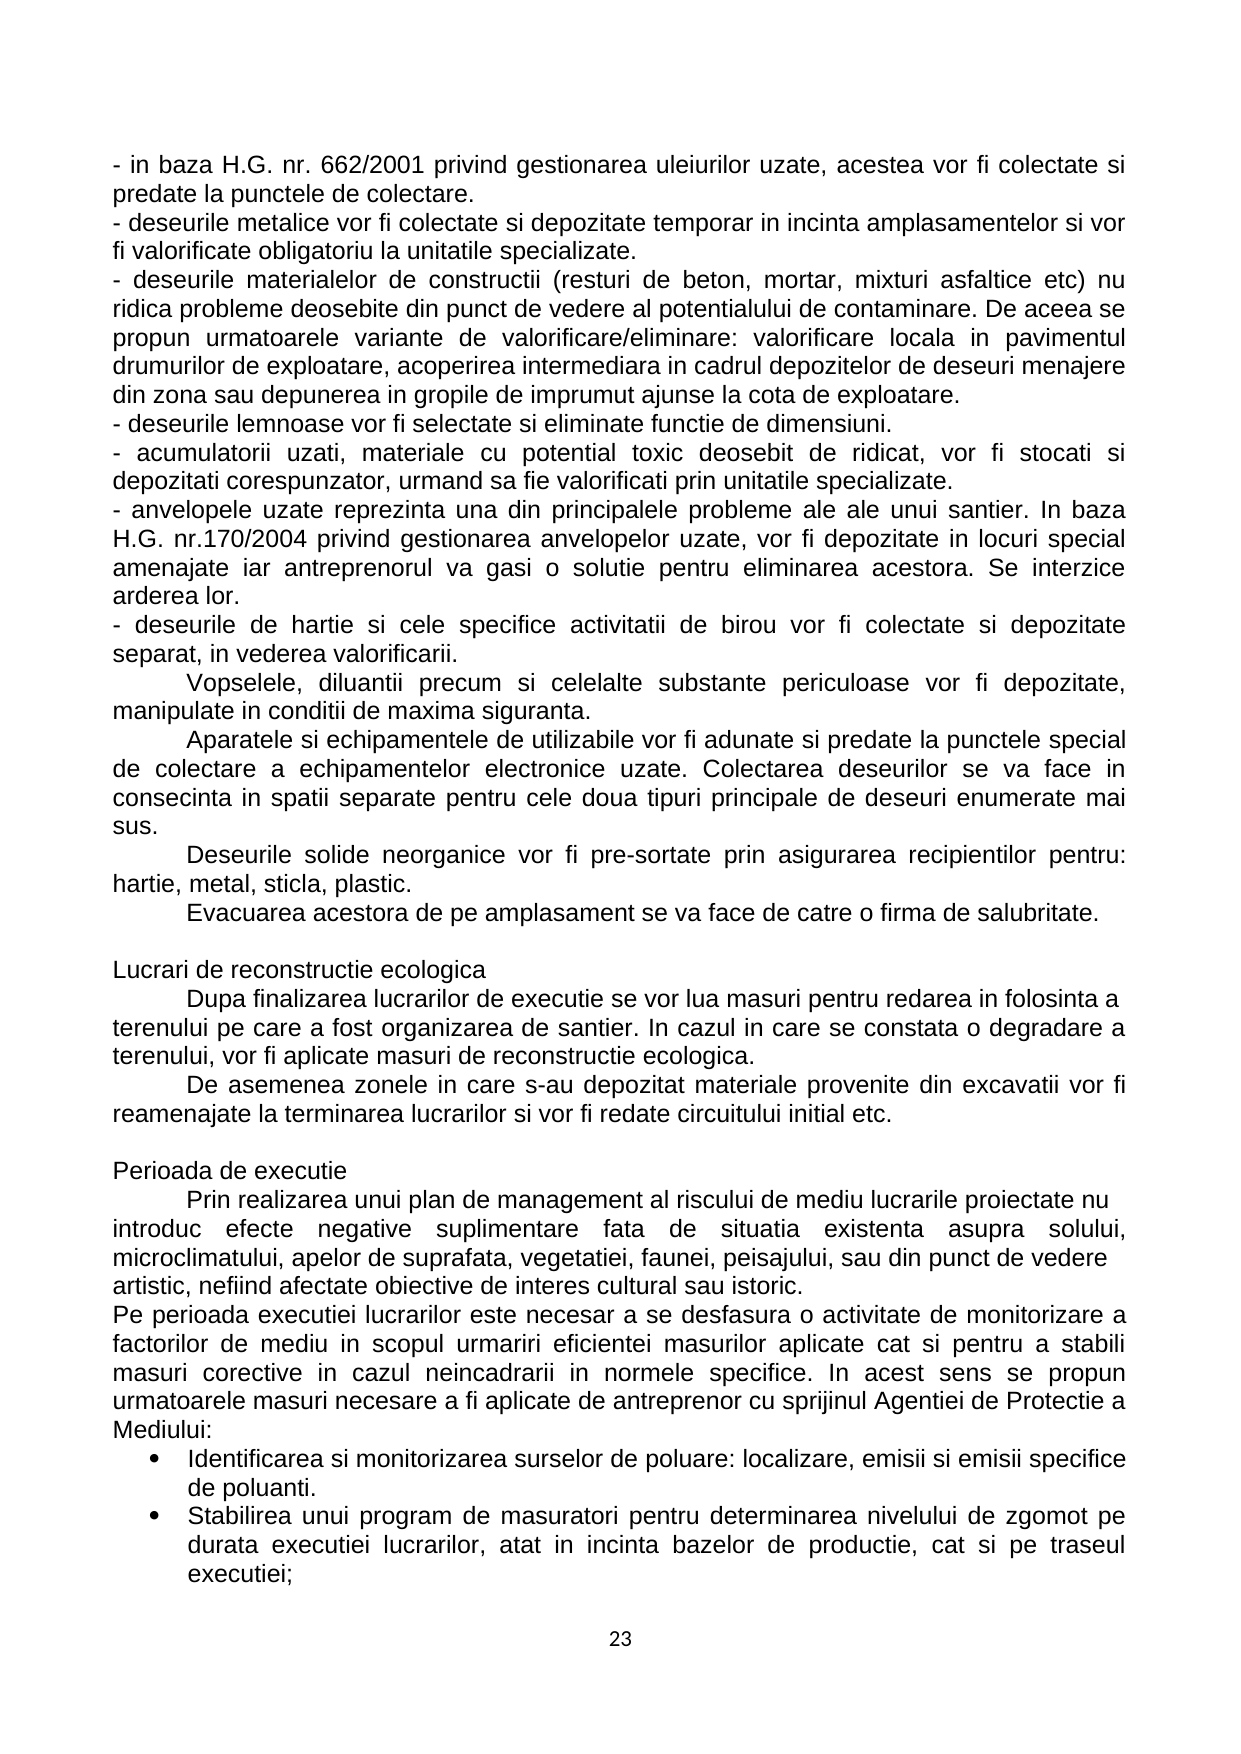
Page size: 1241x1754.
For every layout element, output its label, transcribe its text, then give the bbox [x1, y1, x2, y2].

text Dupa finalizarea lucrarilor de executie se vor lua masuri pentru redarea in folosinta a [112, 984, 1128, 1012]
list Stabilirea unui program de masuratori pentru determinarea nivelului de zgomot pe durata executiei lucrarilor, atat in incinta bazelor de productie, cat si pe traseul executiei; [150, 1501, 1128, 1588]
text introduc efecte negative suplimentare fata de situatia existenta asupra solului, microclimatului, apelor de suprafata, vegetatiei, faunei, peisajului, sau din punct de vedere [112, 1214, 1128, 1271]
text artistic, nefiind afectate obiective de interes cultural sau istoric. [112, 1271, 1128, 1300]
text - deseurile metalice vor fi colectate si depozitate temporar in incinta amplasamentelor si vor fi valorificate obligatoriu la unitatile specializate. [112, 207, 1128, 265]
text - in baza H.G. nr. 662/2001 privind gestionarea uleiurilor uzate, acestea vor fi colectate si predate la punctele de colectare. [112, 150, 1128, 207]
text Prin realizarea unui plan de management al riscului de mediu lucrarile proiectate nu [112, 1185, 1128, 1214]
text - anvelopele uzate reprezinta una din principalele probleme ale ale unui santier. In baza H.G. nr.170/2004 privind gestionarea anvelopelor uzate, vor fi depozitate in locuri special amenajate iar antreprenorul va gasi o solutie pentru eliminarea acestora. Se interzice arderea lor. [112, 495, 1128, 610]
text - deseurile de hartie si cele specifice activitatii de birou vor fi colectate si depozitate separat, in vederea valorificarii. [112, 610, 1128, 667]
text Deseurile solide neorganice vor fi pre-sortate prin asigurarea recipientilor pentru: hartie, metal, sticla, plastic. [112, 840, 1128, 897]
text Lucrari de reconstructie ecologica [112, 955, 1128, 984]
text terenului pe care a fost organizarea de santier. In cazul in care se constata o degradare a terenului, vor fi aplicate masuri de reconstructie ecologica. [112, 1012, 1128, 1070]
text - acumulatorii uzati, materiale cu potential toxic deosebit de ridicat, vor fi stocati si depozitati corespunzator, urmand sa fie valorificati prin unitatile specializate. [112, 437, 1128, 495]
text Aparatele si echipamentele de utilizabile vor fi adunate si predate la punctele special de colectare a echipamentelor electronice uzate. Colectarea deseurilor se va face in consecinta in spatii separate pentru cele doua tipuri principale de deseuri enumerate mai sus. [112, 725, 1128, 840]
text Perioada de executie [112, 1156, 1128, 1185]
text Vopselele, diluantii precum si celelalte substante periculoase vor fi depozitate, manipulate in conditii de maxima siguranta. [112, 667, 1128, 725]
text - deseurile lemnoase vor fi selectate si eliminate functie de dimensiuni. [112, 409, 1128, 437]
text Pe perioada executiei lucrarilor este necesar a se desfasura o activitate de monitorizare a factorilor de mediu in scopul urmariri eficientei masurilor aplicate cat si pentru a stabili masuri corective in cazul neincadrarii in normele specifice. In acest sens se propun urmatoarele masuri necesare a fi aplicate de antreprenor cu sprijinul Agentiei de Protectie a Mediului: [112, 1300, 1128, 1444]
text De asemenea zonele in care s-au depozitat materiale provenite din excavatii vor fi reamenajate la terminarea lucrarilor si vor fi redate circuitului initial etc. [112, 1070, 1128, 1127]
list Identificarea si monitorizarea surselor de poluare: localizare, emisii si emisii specifice de poluanti. [150, 1444, 1128, 1501]
text - deseurile materialelor de constructii (resturi de beton, mortar, mixturi asfaltice etc) nu ridica probleme deosebite din punct de vedere al potentialului de contaminare. De aceea se propun urmatoarele variante de valorificare/eliminare: valorificare locala in pavimentul drumurilor de exploatare, acoperirea intermediara in cadrul depozitelor de deseuri menajere din zona sau depunerea in gropile de imprumut ajunse la cota de exploatare. [112, 265, 1128, 409]
text Evacuarea acestora de pe amplasament se va face de catre o firma de salubritate. [112, 897, 1128, 926]
